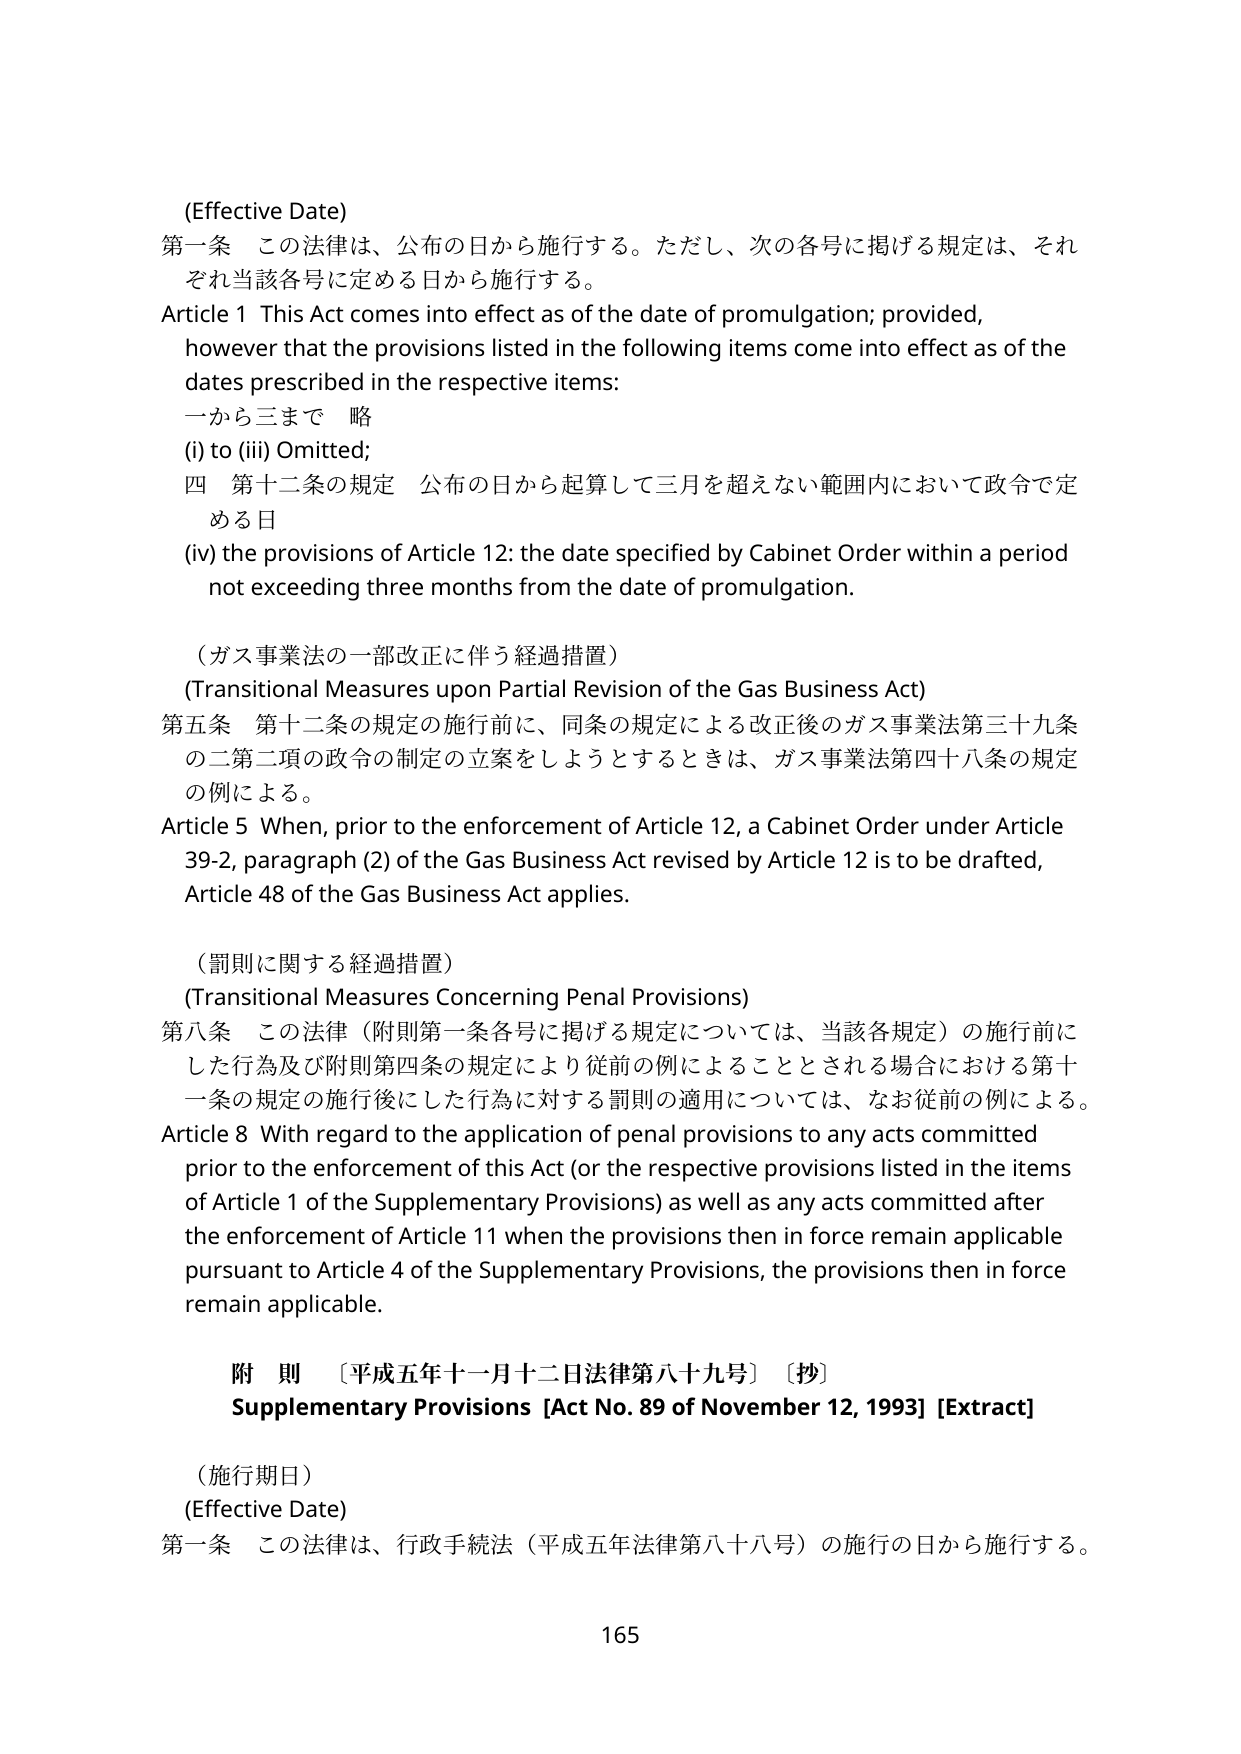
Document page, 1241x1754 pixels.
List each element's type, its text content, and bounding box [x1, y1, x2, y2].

text (Effective Date) [184, 194, 1079, 228]
text 第八条 この法律（附則第一条各号に掲げる規定については、当該各規定）の施行前にした行為及び附則第四条の規定により従前の例によることとされる場合における第十一条の規定の施行後にした行為に対する罰則の適用については、なお従前の例による。 [161, 1014, 1079, 1116]
text （施行期日） [184, 1458, 1079, 1492]
text Article 1 This Act comes into effect as of the date of promulgation; provided, however that the provisions listed in the following items come into effect as of the dates prescribed in the respective items: [161, 296, 1079, 399]
text (i) to (iii) Omitted; [184, 433, 1079, 467]
text 四 第十二条の規定 公布の日から起算して三月を超えない範囲内において政令で定める日 [184, 467, 1079, 535]
text (iv) the provisions of Article 12: the date specified by Cabinet Order within a period not exceeding three months from the date of promulgation. [184, 535, 1079, 604]
text Article 5 When, prior to the enforcement of Article 12, a Cabinet Order under Article 39-2, paragraph (2) of the Gas Business Act revised by Article 12 is to be drafted, Article 48 of the Gas Business Act applies. [161, 809, 1079, 911]
text (Effective Date) [184, 1492, 1079, 1526]
text Supplementary Provisions [Act No. 89 of November 12, 1993] [Extract] [230, 1389, 1079, 1424]
text 一から三まで 略 [184, 399, 1079, 433]
text 第一条 この法律は、公布の日から施行する。ただし、次の各号に掲げる規定は、それぞれ当該各号に定める日から施行する。 [161, 228, 1079, 296]
text (Transitional Measures upon Partial Revision of the Gas Business Act) [184, 672, 1079, 706]
text 第五条 第十二条の規定の施行前に、同条の規定による改正後のガス事業法第三十九条の二第二項の政令の制定の立案をしようとするときは、ガス事業法第四十八条の規定の例による。 [161, 706, 1079, 809]
text Article 8 With regard to the application of penal provisions to any acts committed prior to the enforcement of this Act (or the respective provisions listed in the items of Article 1 of the Supplementary Provisions) as well as any acts committed after the enforcement of Article 11 when the provisions then in force remain applicable pursuant to Article 4 of the Supplementary Provisions, the provisions then in force remain applicable. [161, 1116, 1079, 1321]
text （ガス事業法の一部改正に伴う経過措置） [184, 638, 1079, 672]
text （罰則に関する経過措置） [184, 945, 1079, 979]
text (Transitional Measures Concerning Penal Provisions) [184, 979, 1079, 1014]
text 附 則 〔平成五年十一月十二日法律第八十九号〕〔抄〕 [230, 1355, 1079, 1389]
text 第一条 この法律は、行政手続法（平成五年法律第八十八号）の施行の日から施行する。 [161, 1526, 1079, 1560]
